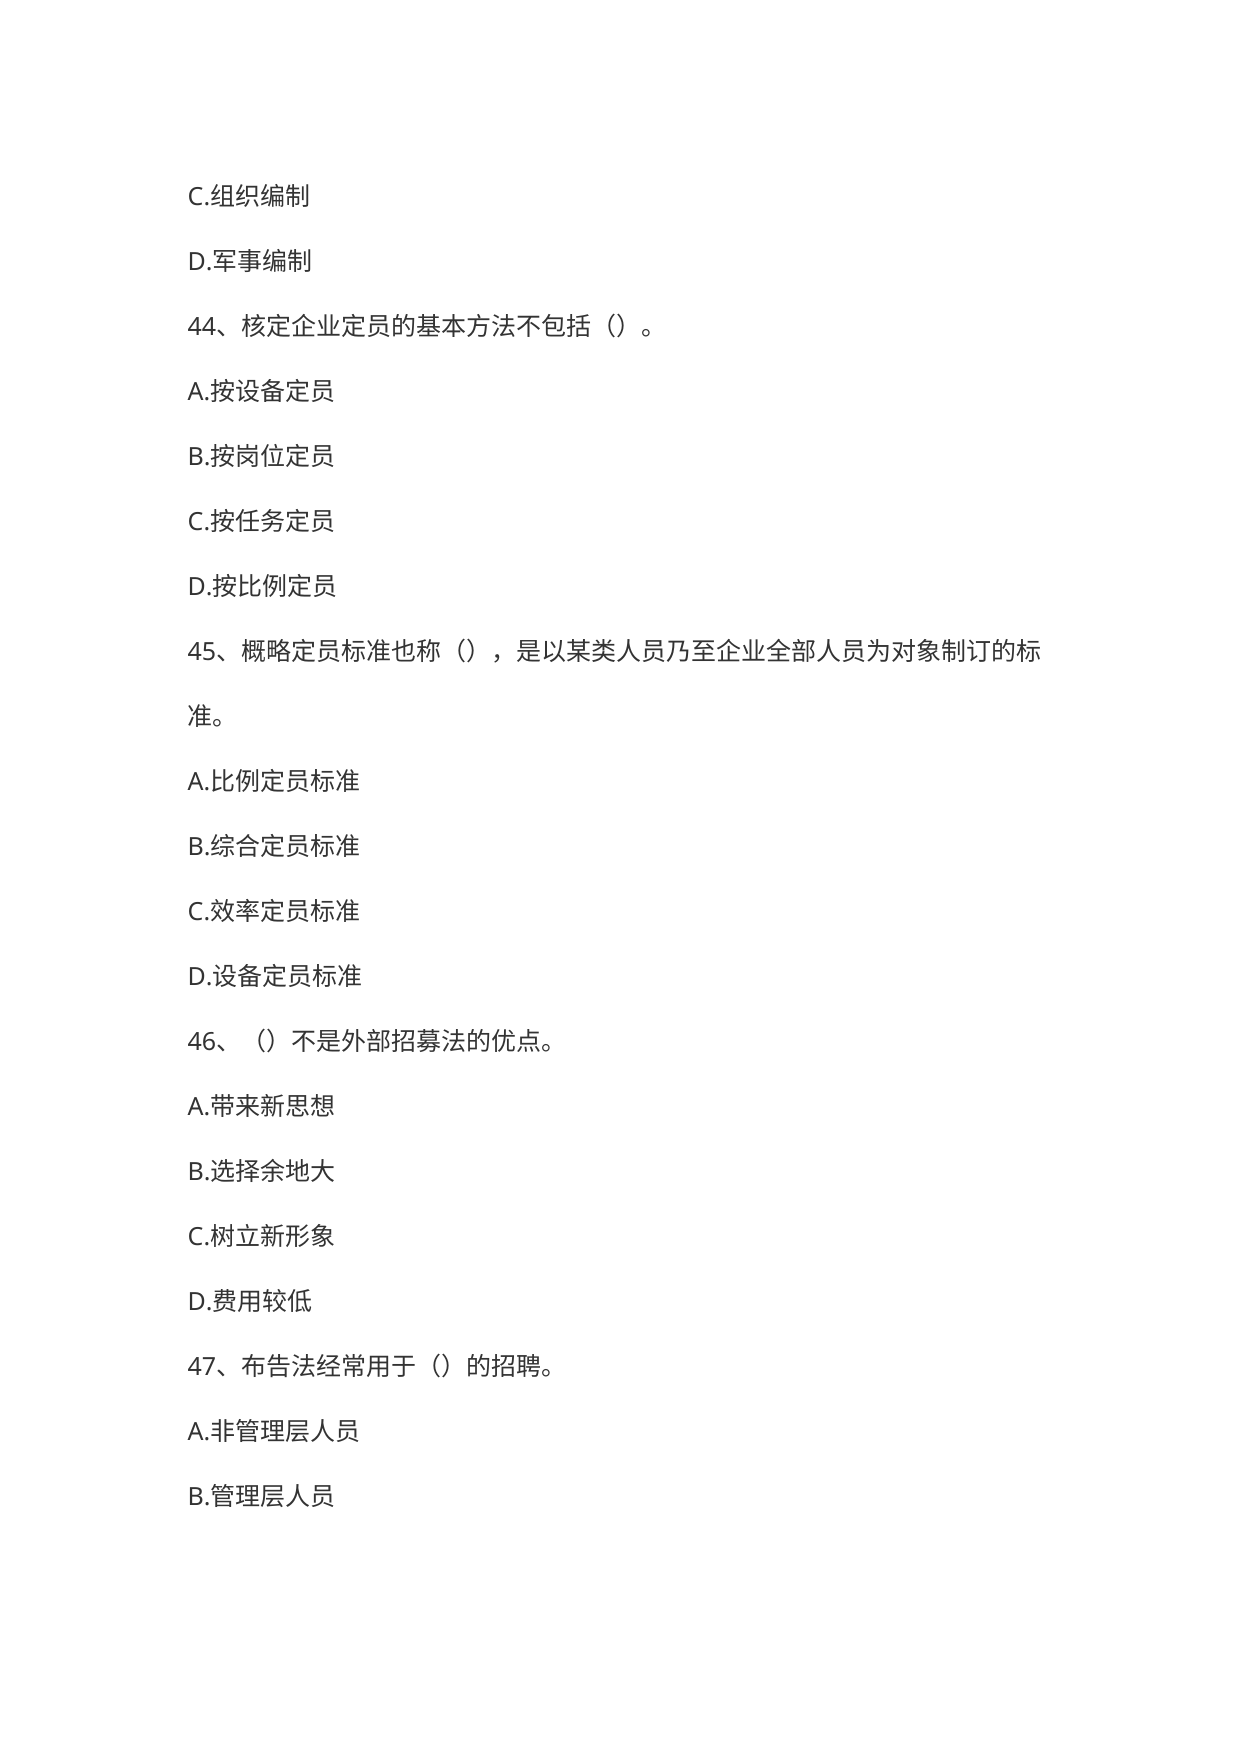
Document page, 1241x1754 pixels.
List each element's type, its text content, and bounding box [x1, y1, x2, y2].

text 45、概略定员标准也称（），是以某类人员乃至企业全部人员为对象制订的标准。 A.比例定员标准 B.综合定员标准 C.效率定员标准 D.设备定员标准 [187, 617, 1053, 1007]
text 46、（）不是外部招募法的优点。 A.带来新思想 B.选择余地大 C.树立新形象 D.费用较低 [187, 1007, 1053, 1332]
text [187, 1332, 1053, 1527]
text 44、核定企业定员的基本方法不包括（）。 A.按设备定员 B.按岗位定员 C.按任务定员 D.按比例定员 [187, 292, 1053, 617]
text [187, 162, 1053, 292]
